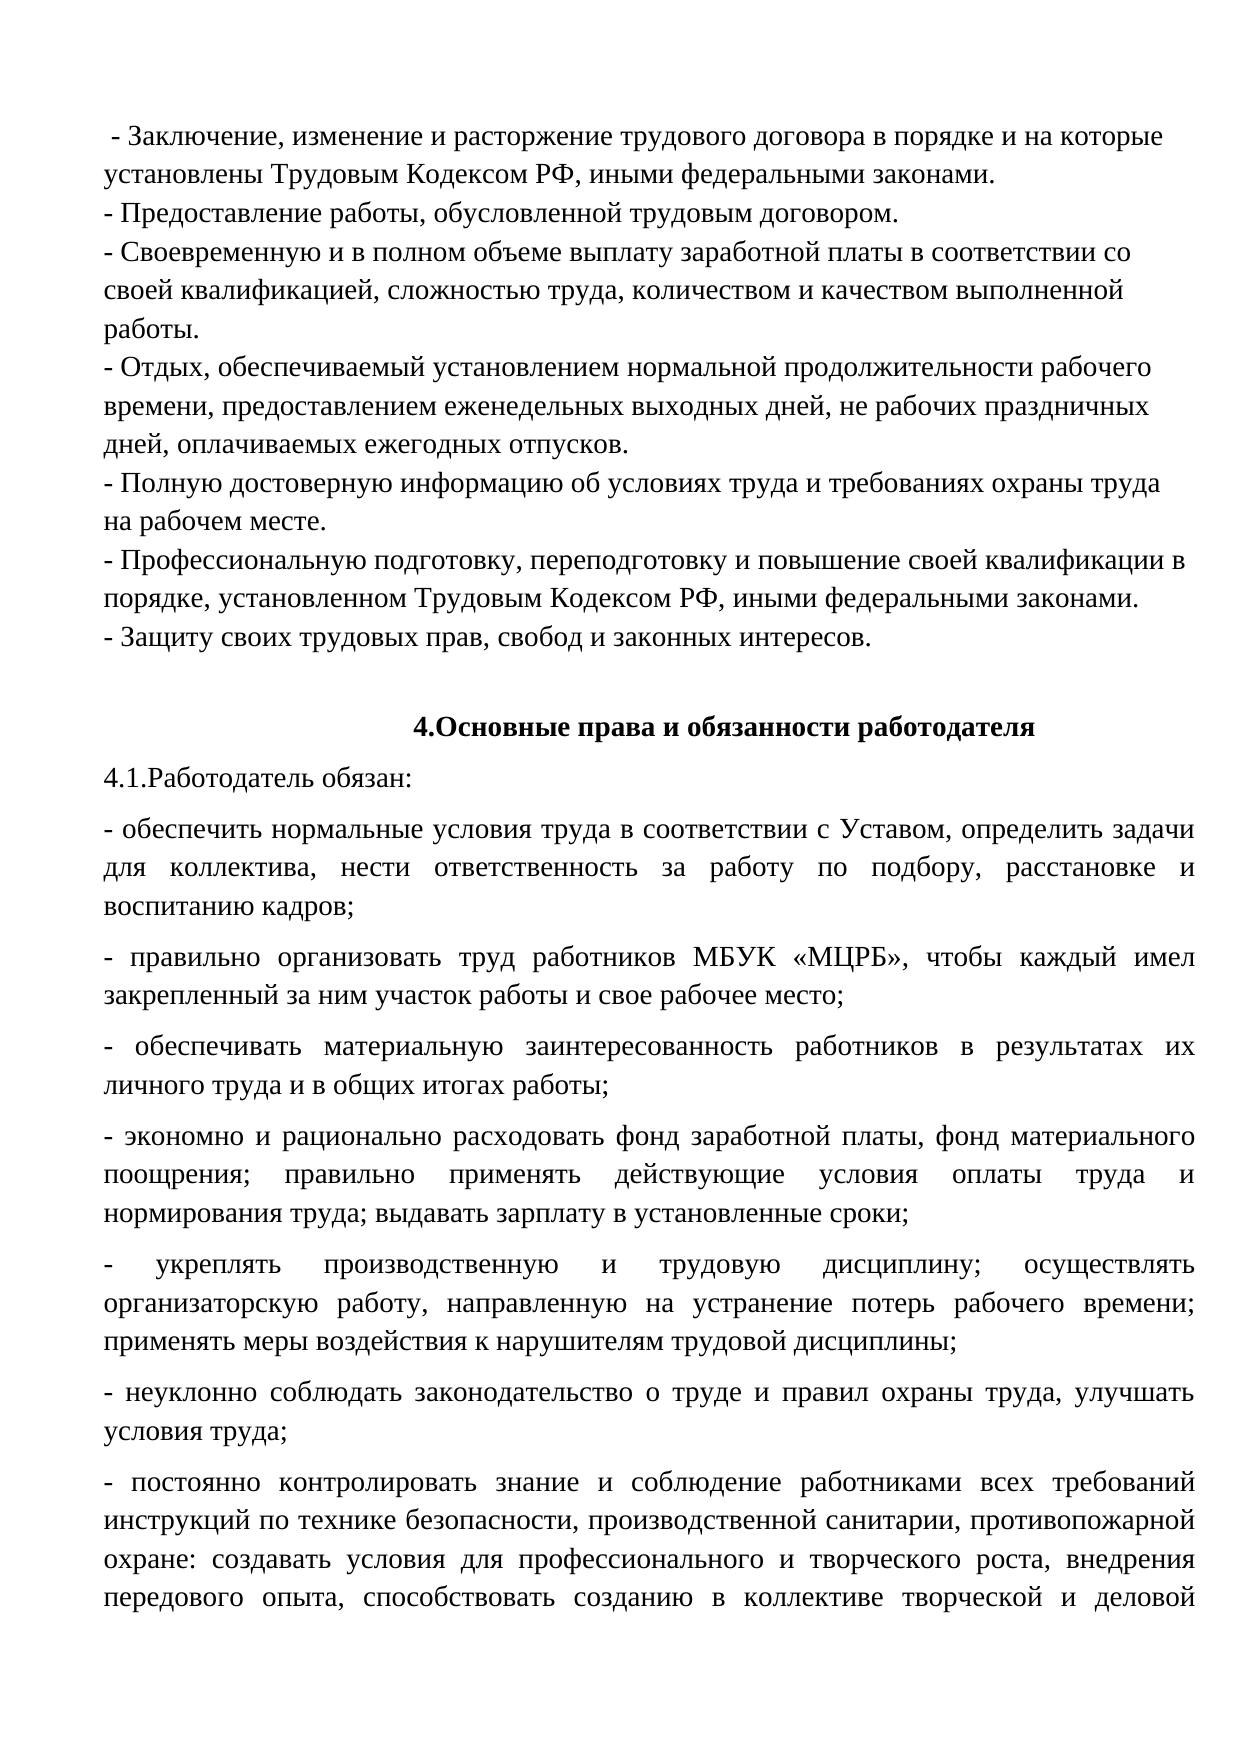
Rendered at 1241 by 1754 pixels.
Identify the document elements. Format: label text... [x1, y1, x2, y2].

list 4.Основные права и обязанности работодателя [252, 709, 1196, 742]
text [103, 1464, 1196, 1613]
text - укреплять производственную и трудовую дисциплину; осуществлять организаторскую работу, направленную на устранение потерь рабочего времени; применять меры воздействия к нарушителям трудовой дисциплины; [103, 1246, 1196, 1357]
text - неуклонно соблюдать законодательство о труде и правил охраны труда, улучшать условия труда; [103, 1374, 1196, 1446]
text - Заключение, изменение и расторжение трудового договора в порядке и на которые установлены Трудовым Кодексом РФ, иными федеральными законами. - Предоставление работы, обусловленной трудовым договором. - Своевременную и в полном объеме выплату заработной платы в соответствии со своей квалификацией, сложностью труда, количеством и качеством выполненной работы. - Отдых, обеспечиваемый установлением нормальной продолжительности рабочего времени, предоставлением еженедельных выходных дней, не рабочих праздничных дней, оплачиваемых ежегодных отпусков. - Полную достоверную информацию об условиях труда и требованиях охраны труда на рабочем месте. - Профессиональную подготовку, переподготовку и повышение своей квалификации в порядке, установленном Трудовым Кодексом РФ, иными федеральными законами. - Защиту своих трудовых прав, свобод и законных интересов. [103, 118, 1196, 653]
text - экономно и рационально расходовать фонд заработной платы, фонд материального поощрения; правильно применять действующие условия оплаты труда и нормирования труда; выдавать зарплату в установленные сроки; [103, 1118, 1196, 1229]
text 4.1.Работодатель обязан: [103, 760, 1196, 793]
text - правильно организовать труд работников МБУК «МЦРБ», чтобы каждый имел закрепленный за ним участок работы и свое рабочее место; [103, 939, 1196, 1011]
text - обеспечить нормальные условия труда в соответствии с Уставом, определить задачи для коллектива, нести ответственность за работу по подбору, расстановке и воспитанию кадров; [103, 811, 1196, 921]
text - обеспечивать материальную заинтересованность работников в результатах их личного труда и в общих итогах работы; [103, 1028, 1196, 1101]
